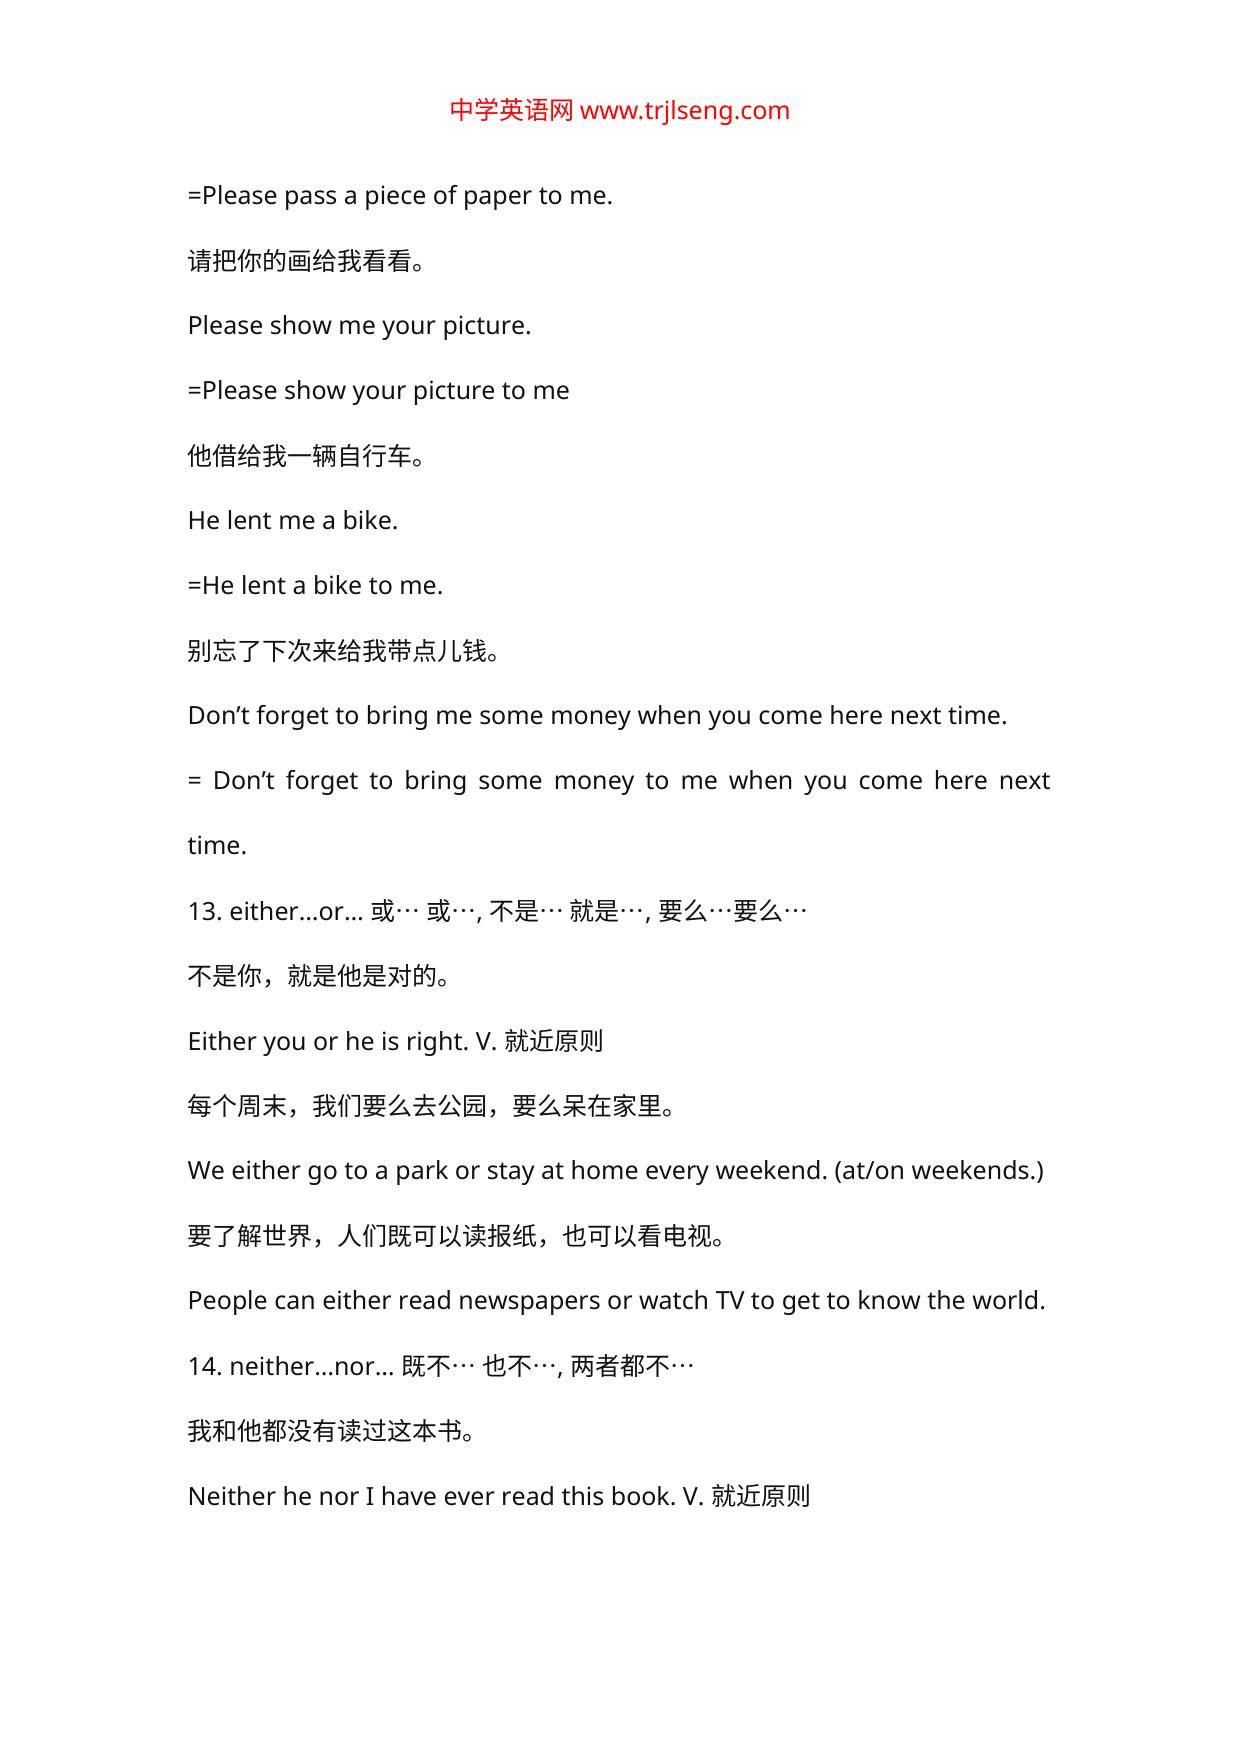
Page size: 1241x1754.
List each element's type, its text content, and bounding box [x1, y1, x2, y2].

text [187, 1332, 1053, 1527]
text 13. either…or… 或… 或…, 不是… 就是…, 要么…要么… 不是你，就是他是对的。 Either you or he is right. V. 就近原则 每个周末，我们要么去公园，要么呆在家里。 We either go to a park or stay at home every weekend. (at/on weekends.) 要了解世界，人们既可以读报纸，也可以看电视。 People can either read newspapers or watch TV to get to know the world. [187, 877, 1053, 1332]
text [187, 162, 1053, 877]
